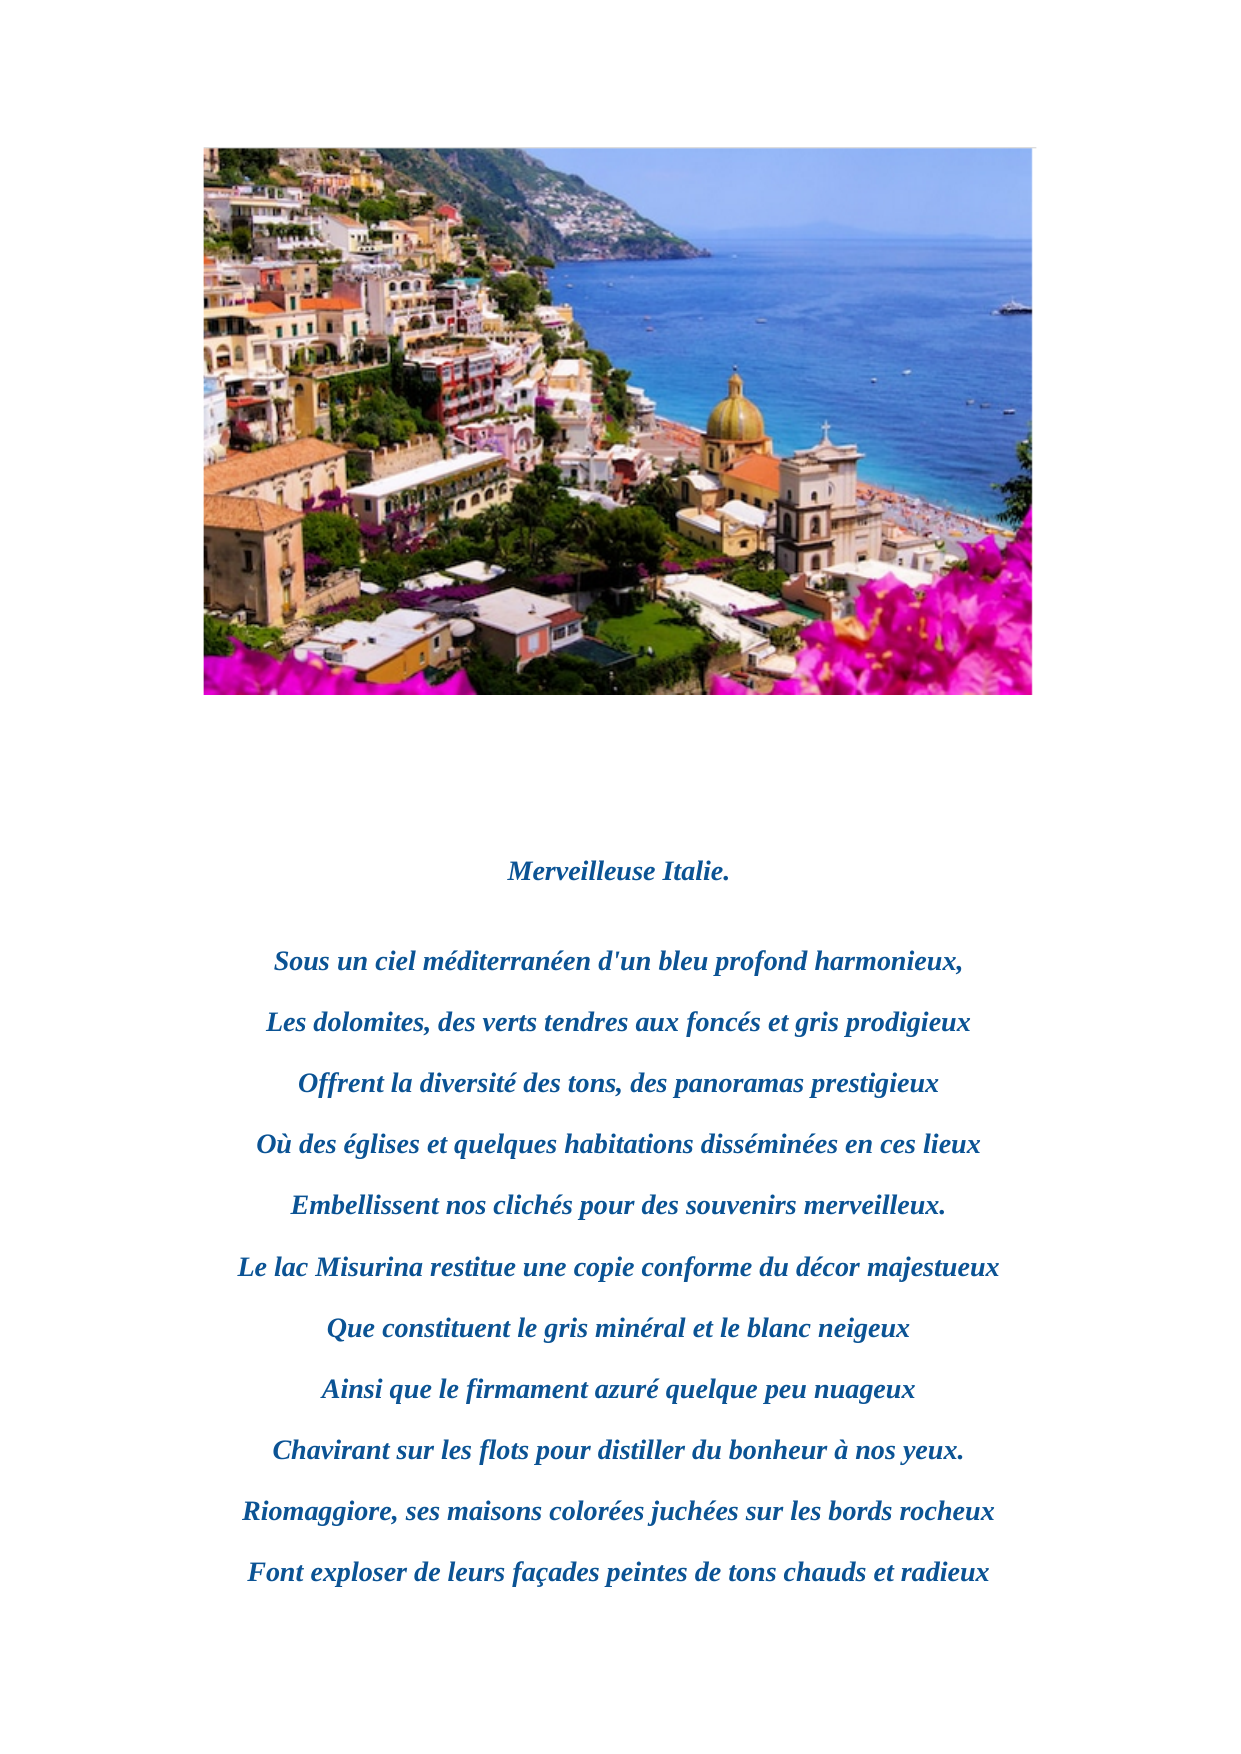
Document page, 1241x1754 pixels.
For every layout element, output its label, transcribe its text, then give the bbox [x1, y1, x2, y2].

text Riomaggiore, ses maisons colorées juchées sur les bords rocheux [148, 1494, 1093, 1527]
picture [203, 147, 1037, 695]
text Le lac Misurina restitue une copie conforme du décor majestueux [148, 1249, 1093, 1282]
text Offrent la diversité des tons, des panoramas prestigieux [148, 1066, 1093, 1098]
text Ainsi que le firmament azuré quelque peu nuageux [148, 1372, 1093, 1404]
text Sous un ciel méditerranéen d'un bleu profond harmonieux, [148, 944, 1093, 976]
text Où des églises et quelques habitations disséminées en ces lieux [148, 1127, 1093, 1160]
text Merveilleuse Italie. [148, 854, 1093, 886]
text Les dolomites, des verts tendres aux foncés et gris prodigieux [148, 1005, 1093, 1037]
text Que constituent le gris minéral et le blanc neigeux [148, 1311, 1093, 1343]
text Font exploser de leurs façades peintes de tons chauds et radieux [148, 1555, 1093, 1588]
text Embellissent nos clichés pour des souvenirs merveilleux. [148, 1188, 1093, 1221]
text Chavirant sur les flots pour distiller du bonheur à nos yeux. [148, 1433, 1093, 1465]
